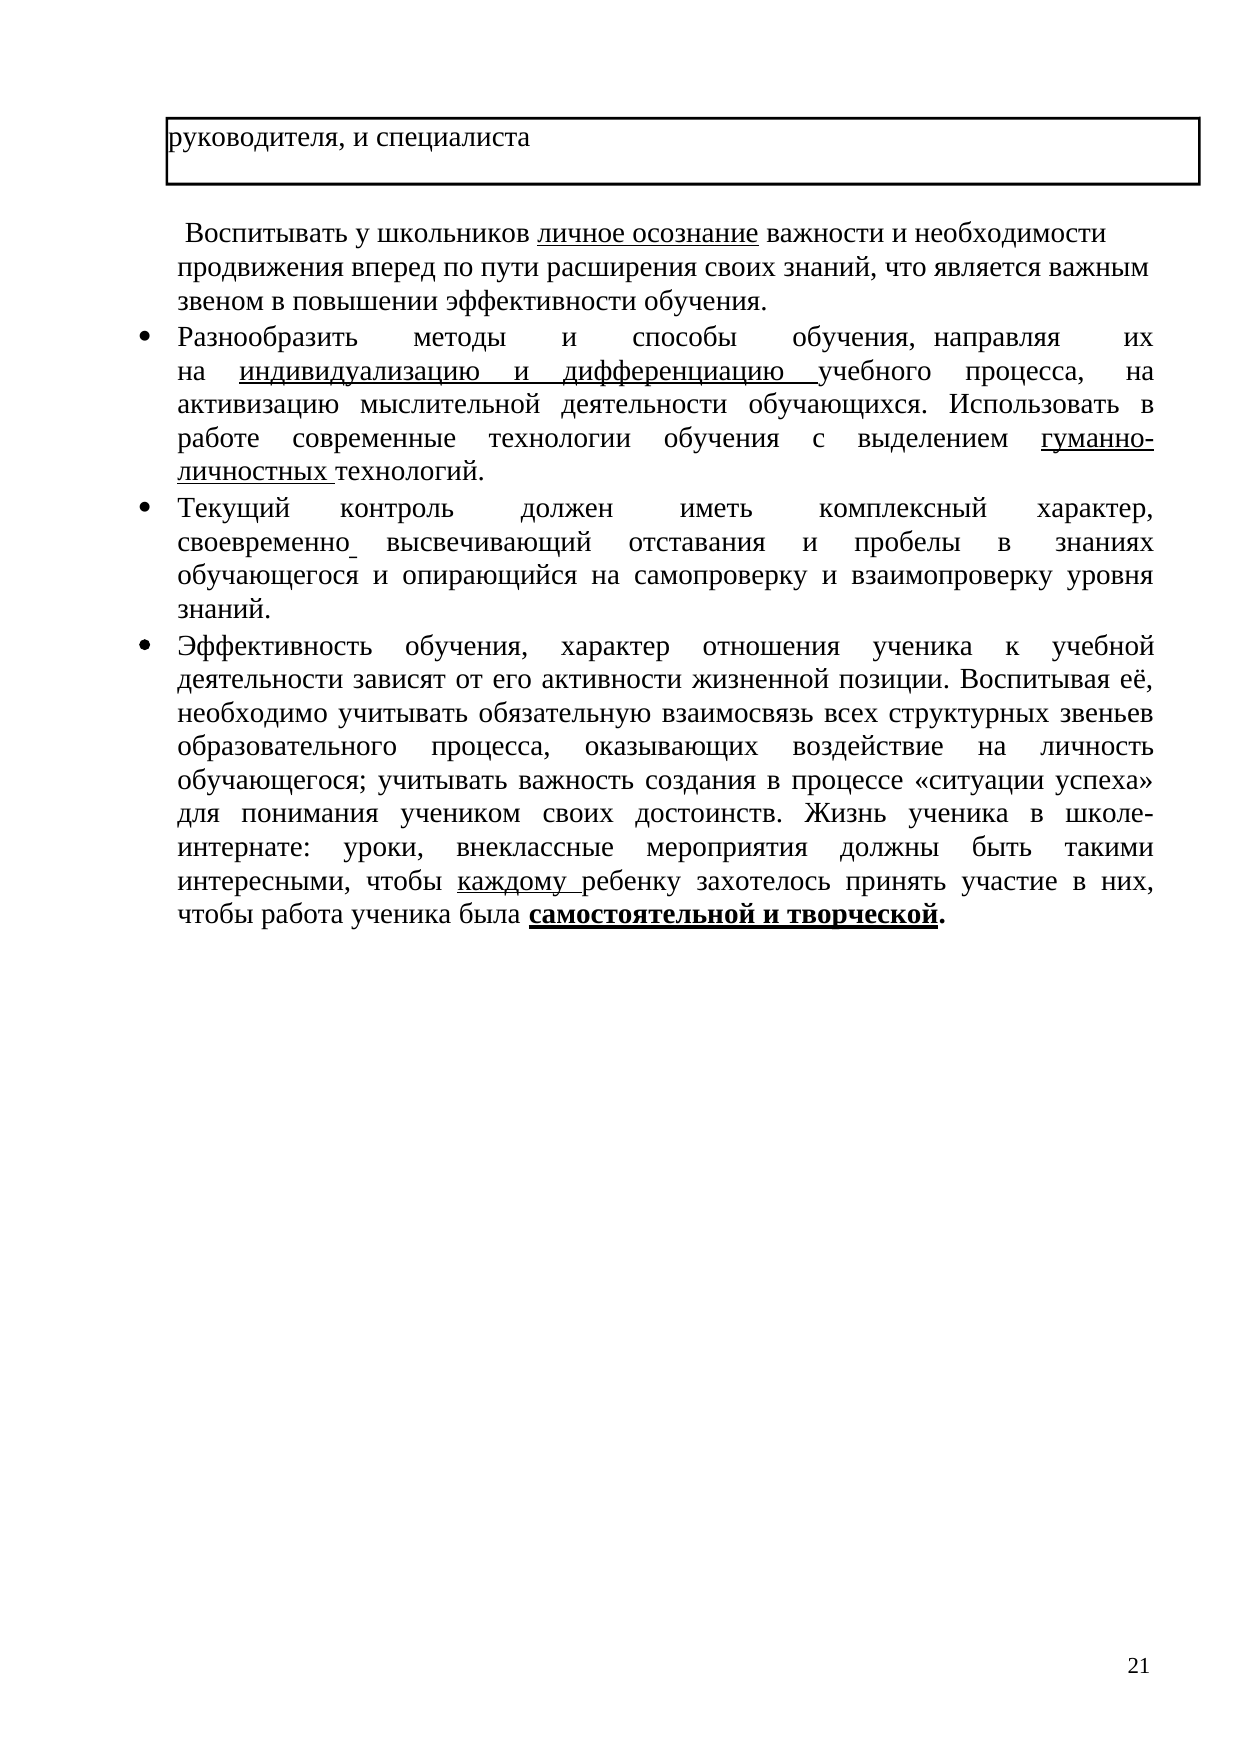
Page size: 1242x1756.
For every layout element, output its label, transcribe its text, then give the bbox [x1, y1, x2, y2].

list Эффективность обучения, характер отношения ученика к учебной деятельности зависят от его активности жизненной позиции. Воспитывая её, необходимо учитывать обязательную взаимосвязь всех структурных звеньев образовательного процесса, оказывающих воздействие на личность обучающегося; учитывать важность создания в процессе «ситуации успеха» для понимания учеником своих достоинств. Жизнь ученика в школе- интернате: уроки, внеклассные мероприятия должны быть такими интересными, чтобы каждому ребенку захотелось принять участие в них, чтобы работа ученика была самостоятельной и творческой. [139, 628, 1154, 930]
text Воспитывать у школьников личное осознание важности и необходимости продвижения вперед по пути расширения своих знаний, что является важным звеном в повышении эффективности обучения. [177, 216, 1154, 316]
list Разнообразить методы и способы обучения, направляя их на индивидуализацию и дифференциацию учебного процесса, на активизацию мыслительной деятельности обучающихся. Использовать в работе современные технологии обучения с выделением гуманно- личностных технологий. [139, 319, 1154, 487]
list Текущий контроль должен иметь комплексный характер, своевременно высвечивающий отставания и пробелы в знаниях обучающегося и опирающийся на самопроверку и взаимопроверку уровня знаний. [139, 490, 1154, 624]
